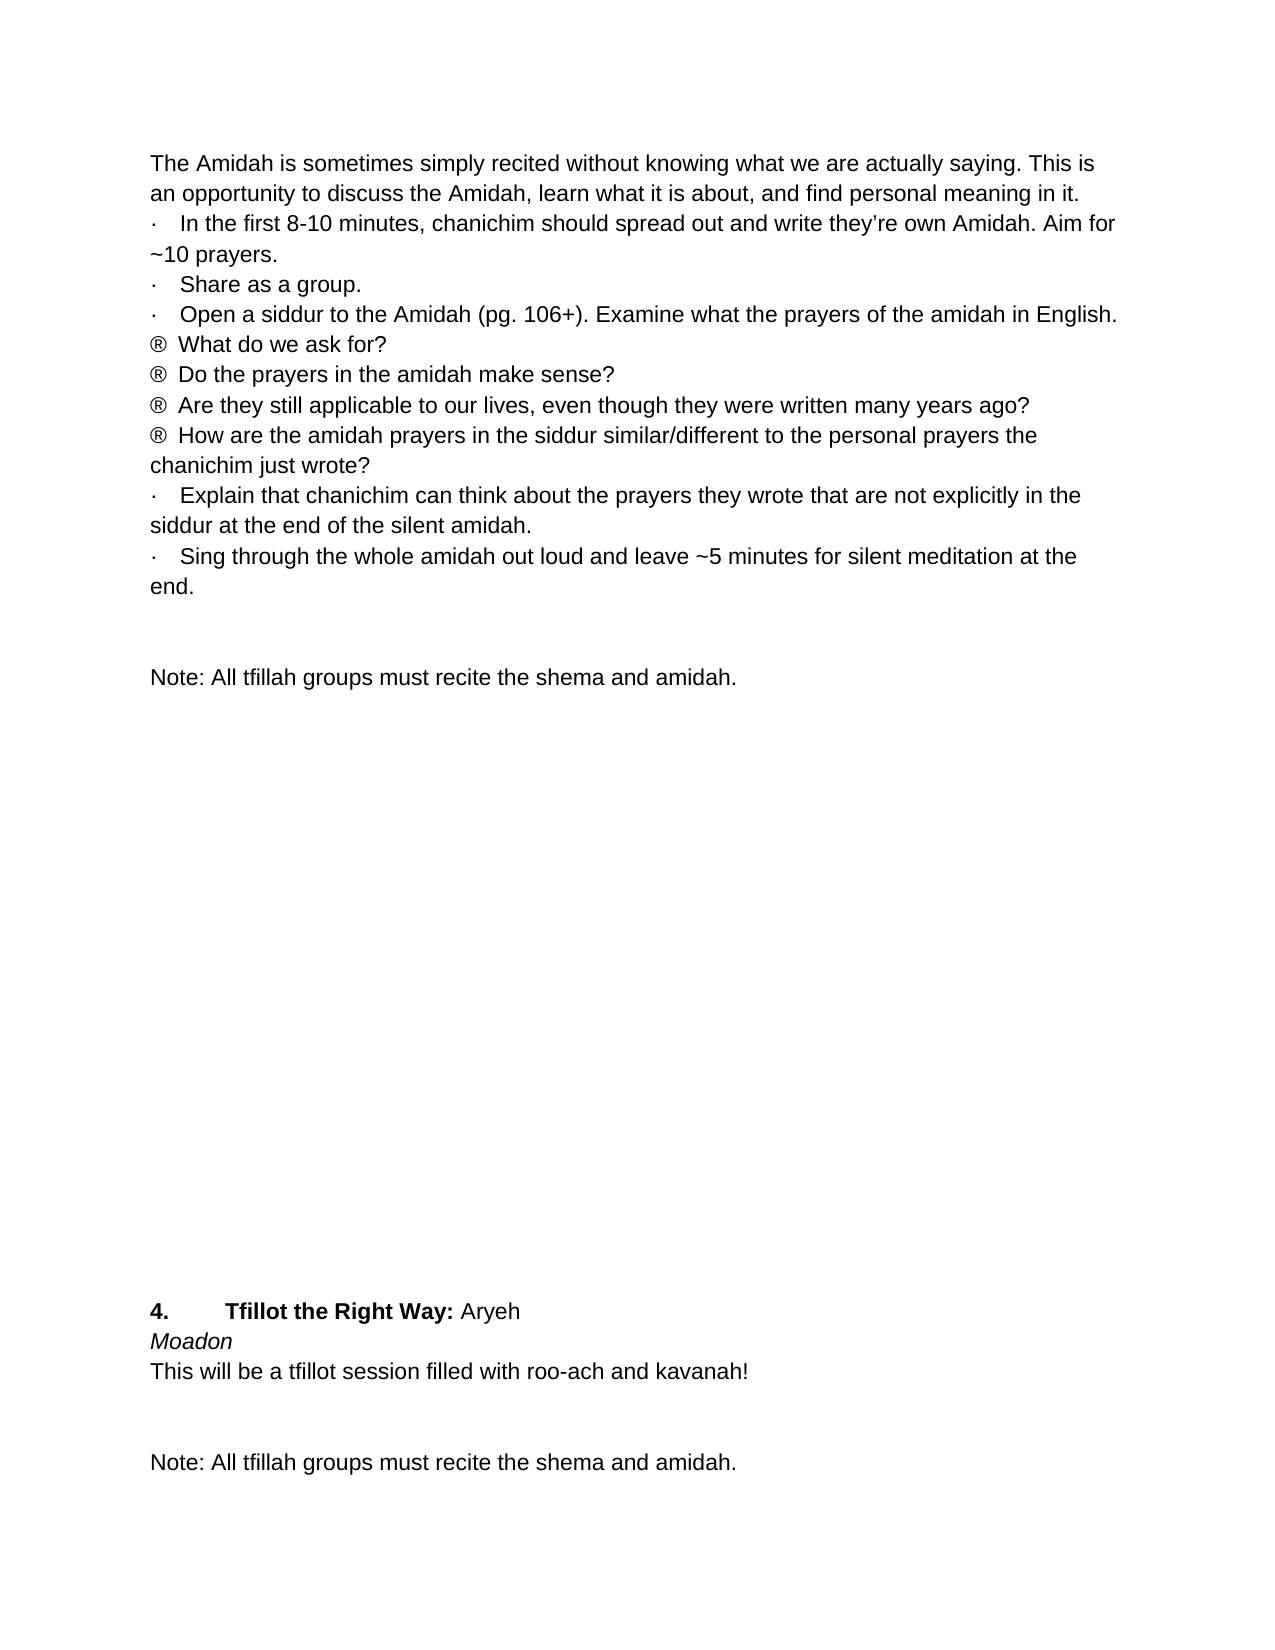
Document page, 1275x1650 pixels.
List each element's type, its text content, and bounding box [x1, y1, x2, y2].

text · In the first 8-10 minutes, chanichim should spread out and write they’re own Amidah. Aim for ~10 prayers. [150, 210, 1125, 267]
text · Open a siddur to the Amidah (pg. 106+). Examine what the prayers of the amidah in English. [150, 301, 1125, 327]
text ® Do the prayers in the amidah make sense? [150, 361, 1125, 388]
text ® Are they still applicable to our lives, even though they were written many years ago? [150, 392, 1125, 418]
text · Sing through the whole amidah out loud and leave ~5 minutes for silent meditation at the end. [150, 543, 1125, 599]
text · Explain that chanichim can think about the prayers they wrote that are not explicitly in the siddur at the end of the silent amidah. [150, 482, 1125, 539]
text Note: All tfillah groups must recite the shema and amidah. [150, 1449, 1125, 1475]
text ® How are the amidah prayers in the siddur similar/different to the personal prayers the chanichim just wrote? [150, 422, 1125, 478]
text This will be a tfillot session filled with roo-ach and kavanah! [150, 1358, 1125, 1385]
text The Amidah is sometimes simply recited without knowing what we are actually saying. This is an opportunity to discuss the Amidah, learn what it is about, and find personal meaning in it. [150, 150, 1125, 207]
text 4. Tfillot the Right Way: Aryeh [150, 1298, 1125, 1324]
text ® What do we ask for? [150, 331, 1125, 358]
text · Share as a group. [150, 271, 1125, 297]
text Moadon [150, 1328, 1125, 1354]
text Note: All tfillah groups must recite the shema and amidah. [150, 663, 1125, 690]
